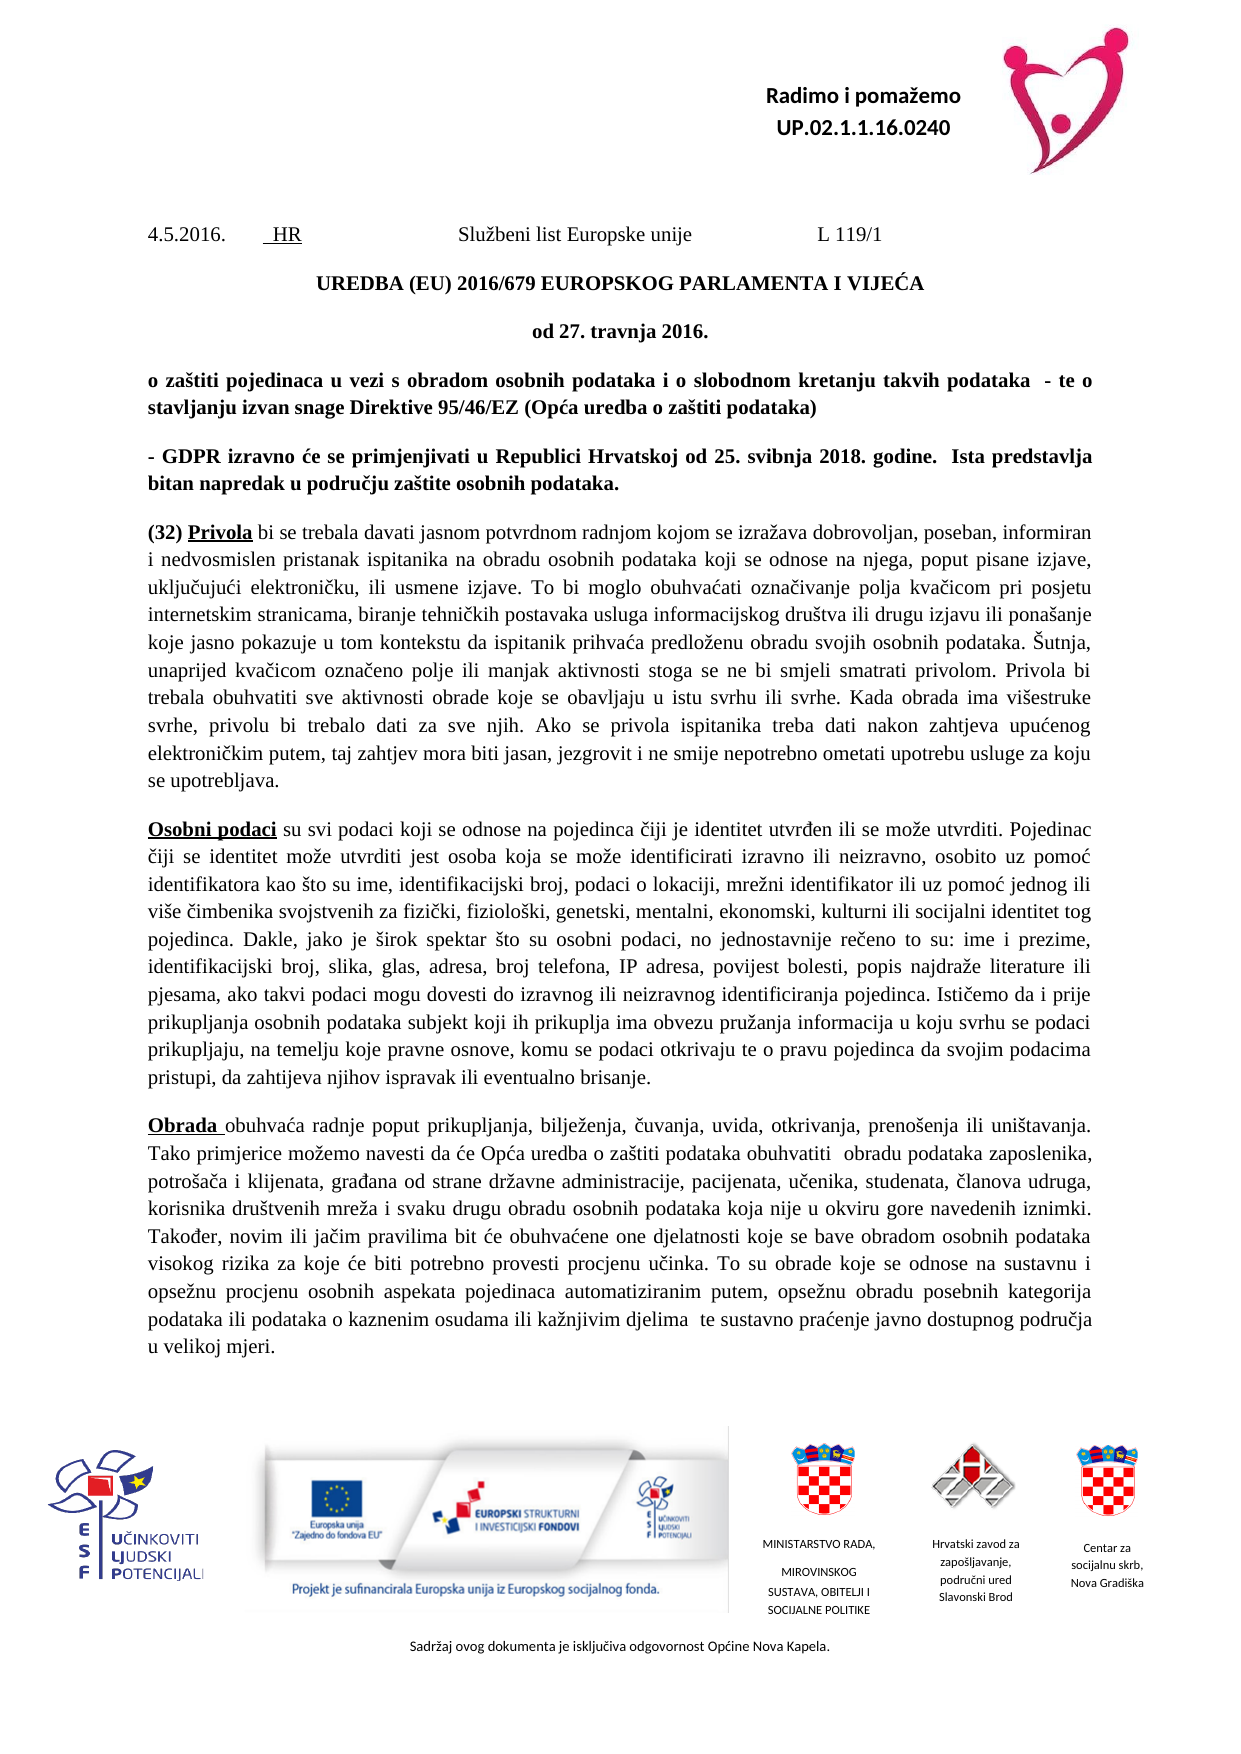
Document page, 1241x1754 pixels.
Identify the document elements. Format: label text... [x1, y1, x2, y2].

picture [244, 1426, 729, 1613]
text o zaštiti pojedinaca u vezi s obradom osobnih podataka i o slobodnom kretanju takvih podataka - te o stavljanju izvan snage Direktive 95/46/EZ (Opća uredba o zaštiti podataka) [148, 367, 1093, 419]
picture [790, 1443, 855, 1516]
text od 27. travnja 2016. [148, 319, 1093, 343]
picture [941, 122, 946, 133]
text - GDPR izravno će se primjenjivati u Republici Hrvatskoj od 25. svibnja 2018. godine. Ista predstavlja bitan napredak u području zaštite osobnih podataka. [148, 443, 1093, 495]
picture [931, 1441, 1016, 1514]
text Osobni podaci su svi podaci koji se odnose na pojedinca čiji je identitet utvrđen ili se može utvrditi. Pojedinac čiji se identitet može utvrditi jest osoba koja se može identificirati izravno ili neizravno, osobito uz pomoć identifikatora kao što su ime, identifikacijski broj, podaci o lokaciji, mrežni identifikator ili uz pomoć jednog ili više čimbenika svojstvenih za fizički, fiziološki, genetski, mentalni, ekonomski, kulturni ili socijalni identitet tog pojedinca. Dakle, jako je širok spektar što su osobni podaci, no jednostavnije rečeno to su: ime i prezime, identifikacijski broj, slika, glas, adresa, broj telefona, IP adresa, povijest bolesti, popis najdraže literature ili pjesama, ako takvi podaci mogu dovesti do izravnog ili neizravnog identificiranja pojedinca. Ističemo da i prije prikupljanja osobnih podataka subjekt koji ih prikuplja ima obvezu pružanja informacija u koju svrhu se podaci prikupljaju, na temelju koje pravne osnove, komu se podaci otkrivaju te o pravu pojedinca da svojim podacima pristupi, da zahtijeva njihov ispravak ili eventualno brisanje. [148, 816, 1093, 1089]
text (32) Privola bi se trebala davati jasnom potvrdnom radnjom kojom se izražava dobrovoljan, poseban, informiran i nedvosmislen pristanak ispitanika na obradu osobnih podataka koji se odnose na njega, poput pisane izjave, uključujući elektroničku, ili usmene izjave. To bi moglo obuhvaćati označivanje polja kvačicom pri posjetu internetskim stranicama, biranje tehničkih postavaka usluga informacijskog društva ili drugu izjavu ili ponašanje koje jasno pokazuje u tom kontekstu da ispitanik prihvaća predloženu obradu svojih osobnih podataka. Šutnja, unaprijed kvačicom označeno polje ili manjak aktivnosti stoga se ne bi smjeli smatrati privolom. Privola bi trebala obuhvatiti sve aktivnosti obrade koje se obavljaju u istu svrhu ili svrhe. Kada obrada ima višestruke svrhe, privolu bi trebalo dati za sve njih. Ako se privola ispitanika treba dati nakon zahtjeva upućenog elektroničkim putem, taj zahtjev mora biti jasan, jezgrovit i ne smije nepotrebno ometati upotrebu usluge za koju se upotrebljava. [148, 519, 1093, 792]
text Obrada obuhvaća radnje poput prikupljanja, bilježenja, čuvanja, uvida, otkrivanja, prenošenja ili uništavanja. Tako primjerice možemo navesti da će Opća uredba o zaštiti podataka obuhvatiti obradu podataka zaposlenika, potrošača i klijenata, građana od strane državne administracije, pacijenata, učenika, studenata, članova udruga, korisnika društvenih mreža i svaku drugu obradu osobnih podataka koja nije u okviru gore navedenih iznimki. Također, novim ili jačim pravilima bit će obuhvaćene one djelatnosti koje se bave obradom osobnih podataka visokog rizika za koje će biti potrebno provesti procjenu učinka. To su obrade koje se odnose na sustavnu i opsežnu procjenu osobnih aspekata pojedinaca automatiziranim putem, opsežnu obradu posebnih kategorija podataka ili podataka o kaznenim osudama ili kažnjivim djelima te sustavno praćenje javno dostupnog područja u velikoj mjeri. [148, 1113, 1093, 1358]
text 4.5.2016. HR Službeni list Europske unije L 119/1 [148, 222, 1093, 246]
picture [47, 1450, 204, 1581]
picture [939, 0, 1177, 205]
text UREDBA (EU) 2016/679 EUROPSKOG PARLAMENTA I VIJEĆA [148, 271, 1093, 295]
picture [1075, 1445, 1138, 1517]
